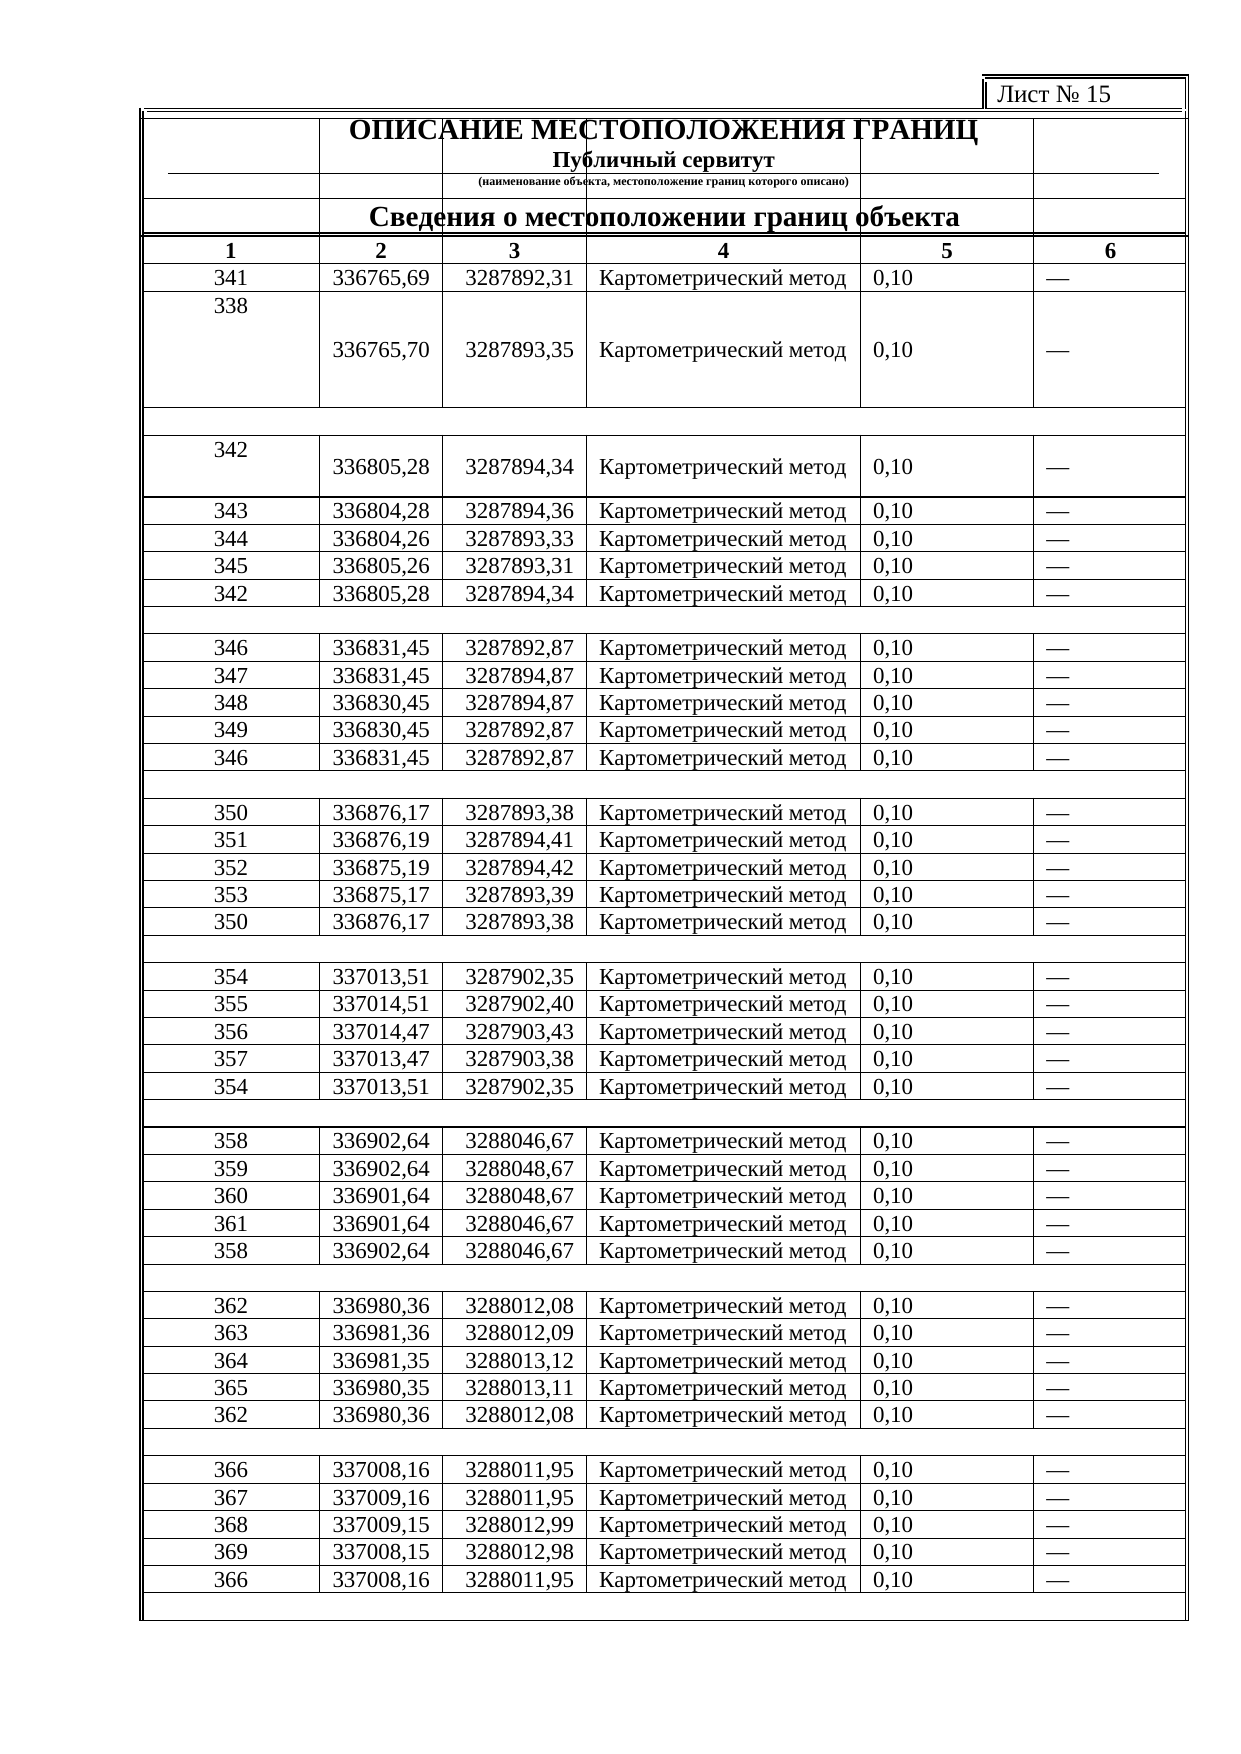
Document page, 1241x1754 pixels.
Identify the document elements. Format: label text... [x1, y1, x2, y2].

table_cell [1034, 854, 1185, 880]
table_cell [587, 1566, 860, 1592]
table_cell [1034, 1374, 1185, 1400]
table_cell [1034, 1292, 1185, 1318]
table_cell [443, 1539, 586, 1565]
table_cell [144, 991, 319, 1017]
table_header 4 [587, 119, 860, 173]
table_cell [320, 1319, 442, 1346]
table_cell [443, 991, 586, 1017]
table_header 5 [861, 174, 1033, 198]
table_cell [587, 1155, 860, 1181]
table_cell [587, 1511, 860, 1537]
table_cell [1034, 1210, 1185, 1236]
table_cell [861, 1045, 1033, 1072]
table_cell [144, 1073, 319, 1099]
table_header 2 [320, 237, 442, 263]
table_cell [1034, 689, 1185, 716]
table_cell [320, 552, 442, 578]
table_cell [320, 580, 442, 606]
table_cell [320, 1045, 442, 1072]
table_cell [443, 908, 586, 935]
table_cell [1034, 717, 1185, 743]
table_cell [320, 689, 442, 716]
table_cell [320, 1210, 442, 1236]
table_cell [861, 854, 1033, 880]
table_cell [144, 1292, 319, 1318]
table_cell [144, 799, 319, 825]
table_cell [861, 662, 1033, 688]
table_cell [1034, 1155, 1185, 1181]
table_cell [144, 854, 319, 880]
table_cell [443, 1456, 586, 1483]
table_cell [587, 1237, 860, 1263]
table_header 2 [320, 174, 442, 198]
table_header 3 [443, 237, 586, 263]
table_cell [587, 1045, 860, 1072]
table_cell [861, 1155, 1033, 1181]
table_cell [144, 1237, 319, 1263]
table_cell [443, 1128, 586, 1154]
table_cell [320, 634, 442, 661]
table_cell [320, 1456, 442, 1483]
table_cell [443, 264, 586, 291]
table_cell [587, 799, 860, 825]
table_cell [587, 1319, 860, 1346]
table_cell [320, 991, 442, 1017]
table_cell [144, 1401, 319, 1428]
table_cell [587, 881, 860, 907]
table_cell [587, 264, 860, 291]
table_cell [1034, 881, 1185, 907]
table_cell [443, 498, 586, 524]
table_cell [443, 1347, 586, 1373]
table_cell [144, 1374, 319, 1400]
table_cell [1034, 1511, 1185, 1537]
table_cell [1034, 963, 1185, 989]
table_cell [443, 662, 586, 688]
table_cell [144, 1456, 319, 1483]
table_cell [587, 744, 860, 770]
table_header 1 [144, 199, 319, 232]
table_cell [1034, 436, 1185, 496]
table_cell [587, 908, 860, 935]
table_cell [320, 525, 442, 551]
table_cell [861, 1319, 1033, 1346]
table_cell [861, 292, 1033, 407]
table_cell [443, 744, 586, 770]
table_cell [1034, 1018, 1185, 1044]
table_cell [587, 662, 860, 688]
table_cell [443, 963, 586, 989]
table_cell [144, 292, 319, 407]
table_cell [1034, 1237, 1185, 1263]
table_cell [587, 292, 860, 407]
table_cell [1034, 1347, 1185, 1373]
table_header 4 [587, 174, 860, 198]
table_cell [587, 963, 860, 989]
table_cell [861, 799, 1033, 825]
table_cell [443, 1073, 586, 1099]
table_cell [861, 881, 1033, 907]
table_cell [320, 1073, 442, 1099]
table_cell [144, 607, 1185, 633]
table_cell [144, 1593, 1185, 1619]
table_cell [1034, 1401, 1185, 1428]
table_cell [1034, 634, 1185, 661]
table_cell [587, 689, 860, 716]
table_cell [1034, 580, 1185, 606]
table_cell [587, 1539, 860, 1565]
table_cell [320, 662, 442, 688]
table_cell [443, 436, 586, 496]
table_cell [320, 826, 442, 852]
table_header 2 [320, 119, 442, 173]
table_header 4 [587, 199, 860, 232]
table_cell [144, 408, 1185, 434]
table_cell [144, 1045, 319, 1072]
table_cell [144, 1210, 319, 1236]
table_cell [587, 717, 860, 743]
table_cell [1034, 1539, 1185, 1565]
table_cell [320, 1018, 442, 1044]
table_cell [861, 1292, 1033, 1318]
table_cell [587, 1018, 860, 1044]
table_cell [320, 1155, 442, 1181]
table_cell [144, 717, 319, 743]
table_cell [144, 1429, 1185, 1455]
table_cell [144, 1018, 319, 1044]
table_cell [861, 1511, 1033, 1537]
table_header 5 [861, 199, 1033, 232]
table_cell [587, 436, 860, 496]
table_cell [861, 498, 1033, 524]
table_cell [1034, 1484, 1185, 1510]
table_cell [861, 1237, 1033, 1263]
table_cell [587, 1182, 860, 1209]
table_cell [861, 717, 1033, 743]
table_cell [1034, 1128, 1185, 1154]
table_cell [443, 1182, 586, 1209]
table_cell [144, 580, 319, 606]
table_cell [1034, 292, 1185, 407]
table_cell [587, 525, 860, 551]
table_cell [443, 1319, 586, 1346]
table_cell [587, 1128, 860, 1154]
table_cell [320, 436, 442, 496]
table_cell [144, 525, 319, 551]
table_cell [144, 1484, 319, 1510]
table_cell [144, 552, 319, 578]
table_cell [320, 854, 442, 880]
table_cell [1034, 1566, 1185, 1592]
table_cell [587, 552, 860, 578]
table_header 1 [144, 119, 319, 198]
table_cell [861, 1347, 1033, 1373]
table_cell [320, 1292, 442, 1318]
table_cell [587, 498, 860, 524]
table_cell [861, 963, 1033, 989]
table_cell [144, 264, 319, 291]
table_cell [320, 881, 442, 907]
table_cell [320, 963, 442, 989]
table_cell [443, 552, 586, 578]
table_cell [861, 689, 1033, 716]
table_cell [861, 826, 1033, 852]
table_header 4 [587, 237, 860, 263]
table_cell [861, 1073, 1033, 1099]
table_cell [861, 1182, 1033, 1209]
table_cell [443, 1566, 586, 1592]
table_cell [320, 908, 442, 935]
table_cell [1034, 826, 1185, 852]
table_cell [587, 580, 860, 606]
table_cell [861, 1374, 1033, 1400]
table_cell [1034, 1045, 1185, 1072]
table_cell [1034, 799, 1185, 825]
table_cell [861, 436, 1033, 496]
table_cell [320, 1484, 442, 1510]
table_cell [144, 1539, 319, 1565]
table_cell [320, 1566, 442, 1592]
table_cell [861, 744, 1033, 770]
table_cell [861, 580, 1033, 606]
table_header 6 [1034, 199, 1185, 232]
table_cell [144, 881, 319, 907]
table_header 5 [861, 237, 1033, 263]
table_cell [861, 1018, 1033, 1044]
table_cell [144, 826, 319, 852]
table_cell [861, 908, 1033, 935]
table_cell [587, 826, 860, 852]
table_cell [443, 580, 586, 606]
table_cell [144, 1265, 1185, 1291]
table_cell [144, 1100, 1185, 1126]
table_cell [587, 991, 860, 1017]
table_header 3 [443, 174, 586, 198]
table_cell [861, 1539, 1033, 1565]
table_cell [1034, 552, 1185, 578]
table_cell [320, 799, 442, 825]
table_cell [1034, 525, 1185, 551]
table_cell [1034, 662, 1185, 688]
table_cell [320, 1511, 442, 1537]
table_header 2 [320, 199, 442, 232]
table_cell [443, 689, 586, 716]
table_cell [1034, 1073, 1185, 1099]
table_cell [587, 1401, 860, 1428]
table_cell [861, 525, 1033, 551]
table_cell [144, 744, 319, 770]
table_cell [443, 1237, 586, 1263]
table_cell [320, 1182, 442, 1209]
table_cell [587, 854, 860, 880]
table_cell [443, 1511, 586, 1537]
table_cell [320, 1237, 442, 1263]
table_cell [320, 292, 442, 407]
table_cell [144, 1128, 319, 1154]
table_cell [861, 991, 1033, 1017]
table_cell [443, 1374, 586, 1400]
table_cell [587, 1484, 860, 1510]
table_header 5 [861, 119, 1033, 173]
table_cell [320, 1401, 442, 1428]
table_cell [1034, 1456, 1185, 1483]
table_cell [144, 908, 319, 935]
table_header 6 [1034, 237, 1185, 263]
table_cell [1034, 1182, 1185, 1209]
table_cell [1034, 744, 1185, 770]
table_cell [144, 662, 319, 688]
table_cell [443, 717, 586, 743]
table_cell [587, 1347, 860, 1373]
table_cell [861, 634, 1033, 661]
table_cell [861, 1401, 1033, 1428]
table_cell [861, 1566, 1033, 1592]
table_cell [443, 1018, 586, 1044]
table_header 1 [144, 237, 319, 263]
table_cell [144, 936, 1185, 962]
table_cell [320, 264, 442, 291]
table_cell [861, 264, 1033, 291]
table_header 3 [443, 119, 586, 173]
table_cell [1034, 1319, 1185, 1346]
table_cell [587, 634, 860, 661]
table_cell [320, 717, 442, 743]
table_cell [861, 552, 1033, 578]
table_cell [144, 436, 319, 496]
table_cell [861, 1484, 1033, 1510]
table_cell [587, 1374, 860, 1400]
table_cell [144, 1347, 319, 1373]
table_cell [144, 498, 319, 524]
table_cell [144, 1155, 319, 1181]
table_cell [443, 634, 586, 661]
table_header 6 [1034, 119, 1185, 198]
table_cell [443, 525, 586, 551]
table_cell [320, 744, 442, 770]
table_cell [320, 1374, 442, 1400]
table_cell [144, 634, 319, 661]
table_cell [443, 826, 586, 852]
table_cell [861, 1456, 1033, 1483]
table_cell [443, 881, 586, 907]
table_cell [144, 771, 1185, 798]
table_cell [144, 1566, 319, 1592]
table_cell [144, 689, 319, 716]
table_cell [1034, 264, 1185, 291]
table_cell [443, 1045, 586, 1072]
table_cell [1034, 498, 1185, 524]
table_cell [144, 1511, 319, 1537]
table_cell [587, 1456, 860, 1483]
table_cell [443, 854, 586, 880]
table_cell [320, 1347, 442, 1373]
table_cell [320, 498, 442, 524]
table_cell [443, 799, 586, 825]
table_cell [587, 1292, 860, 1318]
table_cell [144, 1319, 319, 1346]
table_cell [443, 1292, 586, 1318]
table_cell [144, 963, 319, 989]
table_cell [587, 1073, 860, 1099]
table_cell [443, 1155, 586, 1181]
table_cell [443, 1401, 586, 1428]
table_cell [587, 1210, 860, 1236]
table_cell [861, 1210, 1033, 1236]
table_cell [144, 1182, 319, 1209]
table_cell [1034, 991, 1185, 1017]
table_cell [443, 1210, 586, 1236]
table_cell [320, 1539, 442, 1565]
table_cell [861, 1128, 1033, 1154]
table_header 3 [443, 199, 586, 232]
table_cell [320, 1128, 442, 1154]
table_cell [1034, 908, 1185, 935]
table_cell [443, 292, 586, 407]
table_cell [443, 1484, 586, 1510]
